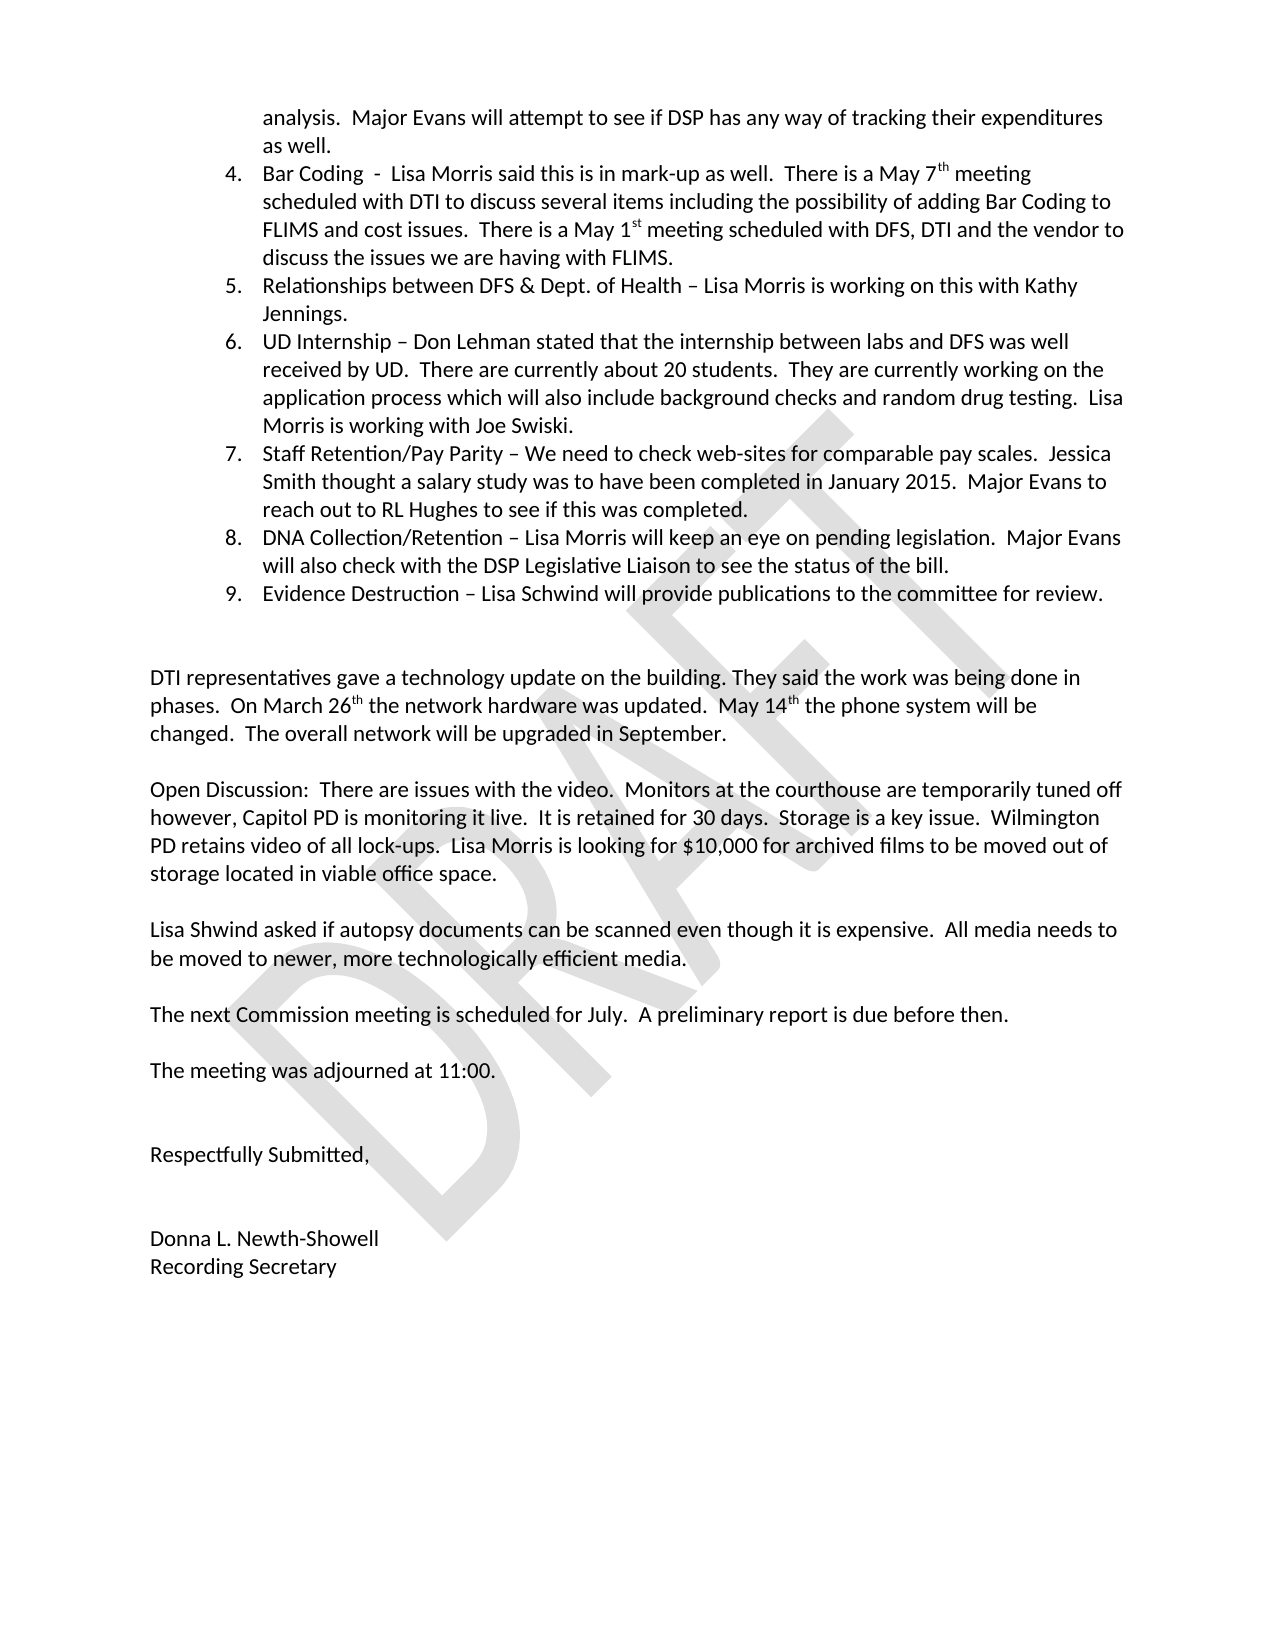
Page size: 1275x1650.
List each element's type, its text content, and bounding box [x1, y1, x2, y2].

text The meeting was adjourned at 11:00. [150, 1056, 1125, 1084]
list Evidence Destruction – Lisa Schwind will provide publications to the committee for review. [225, 579, 1125, 607]
text Donna L. Newth-Showell [150, 1224, 1125, 1252]
text Respectfully Submitted, [150, 1140, 1125, 1168]
text Lisa Shwind asked if autopsy documents can be scanned even though it is expensive. All media needs to be moved to newer, more technologically efficient media. [150, 916, 1125, 972]
list Staff Retention/Pay Parity – We need to check web-sites for comparable pay scales. Jessica Smith thought a salary study was to have been completed in January 2015. Major Evans to reach out to RL Hughes to see if this was completed. [225, 439, 1125, 523]
list DNA Collection/Retention – Lisa Morris will keep an eye on pending legislation. Major Evans will also check with the DSP Legislative Liaison to see the status of the bill. [225, 523, 1125, 579]
text Open Discussion: There are issues with the video. Monitors at the courthouse are temporarily tuned off however, Capitol PD is monitoring it live. It is retained for 30 days. Storage is a key issue. Wilmington PD retains video of all lock-ups. Lisa Morris is looking for $10,000 for archived films to be moved out of storage located in viable office space. [150, 776, 1125, 888]
text Recording Secretary [150, 1252, 1125, 1280]
list UD Internship – Don Lehman stated that the internship between labs and DFS was well received by UD. There are currently about 20 students. They are currently working on the application process which will also include background checks and random drug testing. Lisa Morris is working with Joe Swiski. [225, 327, 1125, 439]
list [225, 103, 1125, 159]
text The next Commission meeting is scheduled for July. A preliminary report is due before then. [150, 1000, 1125, 1028]
list Bar Coding - Lisa Morris said this is in mark-up as well. There is a May 7th meeting scheduled with DTI to discuss several items including the possibility of adding Bar Coding to FLIMS and cost issues. There is a May 1st meeting scheduled with DFS, DTI and the vendor to discuss the issues we are having with FLIMS. [225, 159, 1125, 271]
text DTI representatives gave a technology update on the building. They said the work was being done in phases. On March 26th the network hardware was updated. May 14th the phone system will be changed. The overall network will be upgraded in September. [150, 663, 1125, 747]
list Relationships between DFS & Dept. of Health – Lisa Morris is working on this with Kathy Jennings. [225, 271, 1125, 327]
